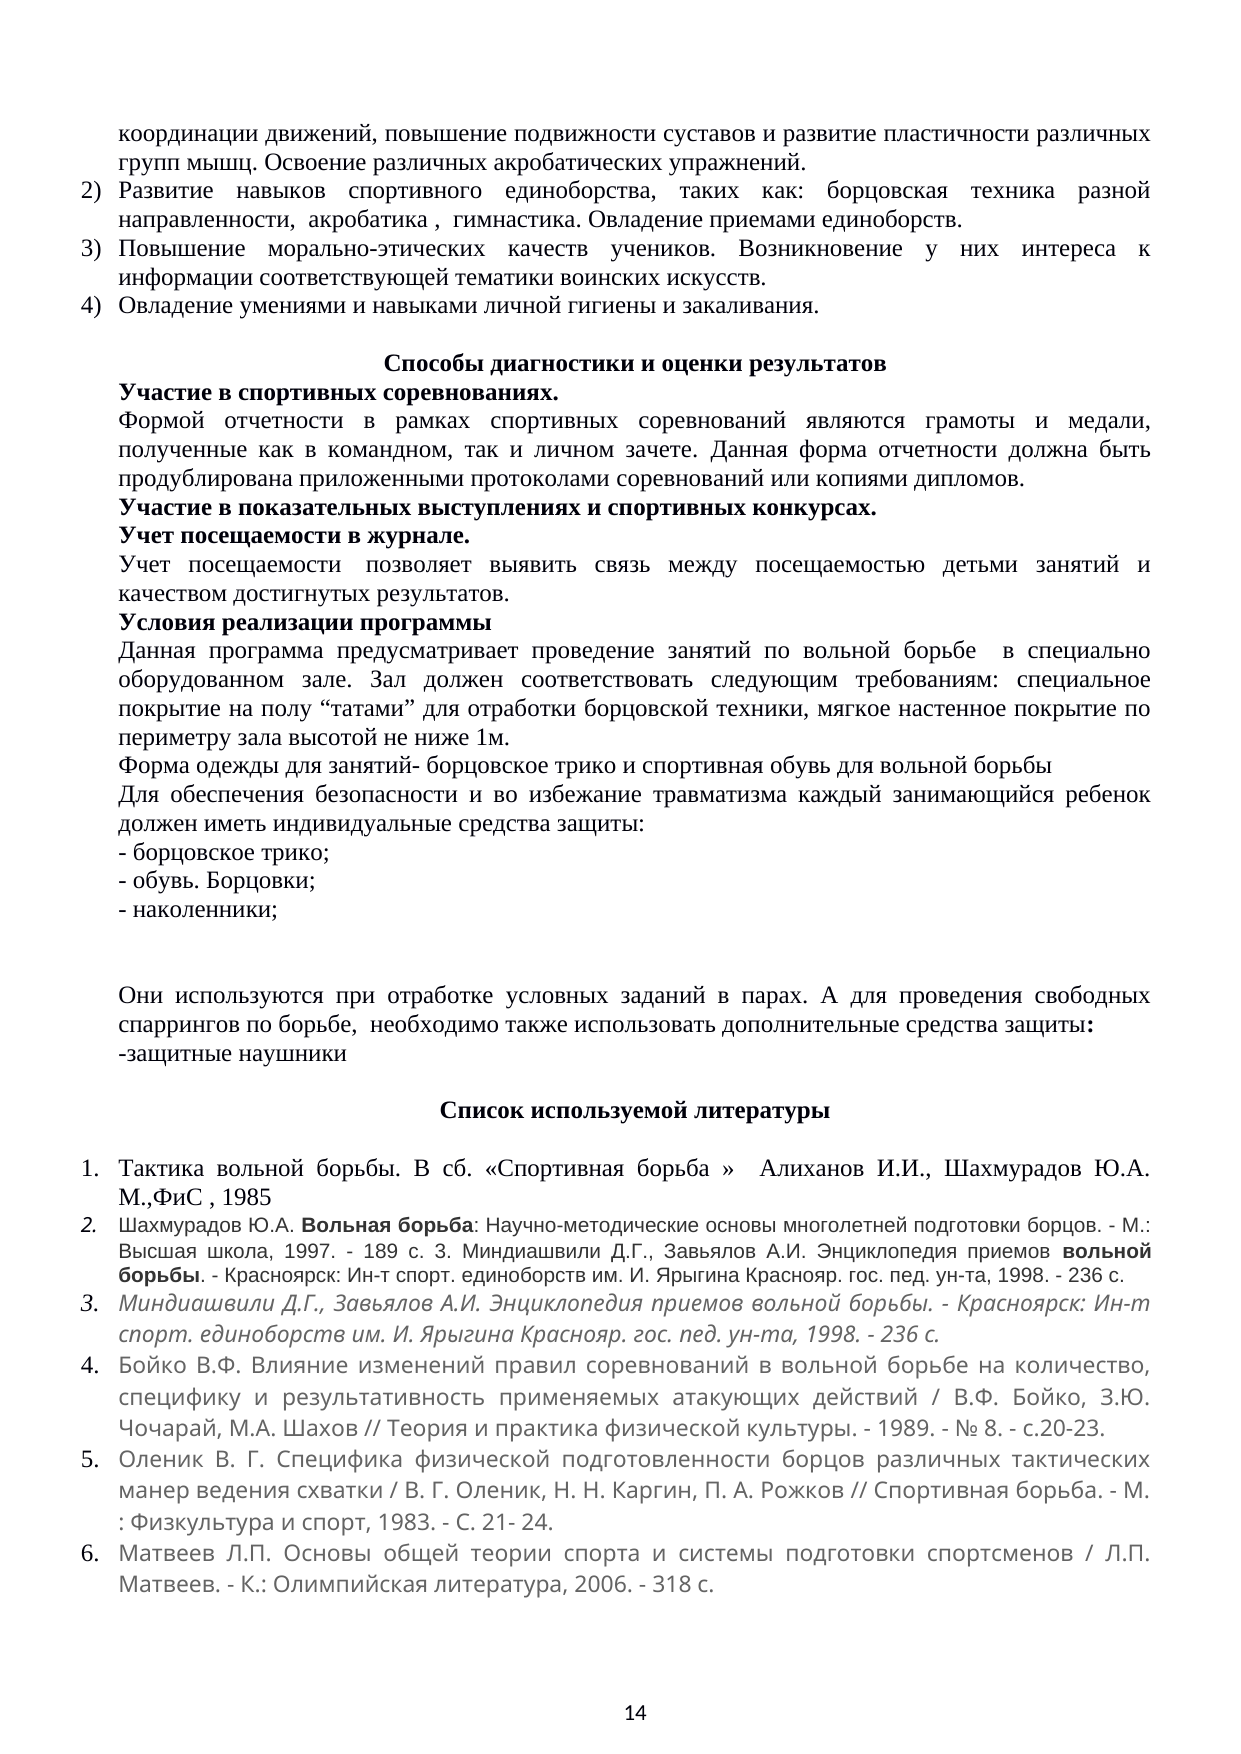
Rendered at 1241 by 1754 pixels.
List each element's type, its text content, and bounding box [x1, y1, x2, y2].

text Для обеспечения безопасности и во избежание травматизма каждый занимающийся ребенок должен иметь индивидуальные средства защиты: [118, 779, 1152, 837]
list Развитие навыков спортивного единоборства, таких как: борцовская техника разной направленности, акробатика , гимнастика. Овладение приемами единоборств. [81, 176, 1152, 233]
text Учет посещаемости позволяет выявить связь между посещаемостью детьми занятий и качеством достигнутых результатов. [118, 549, 1152, 607]
text Условия реализации программы [118, 607, 1152, 636]
list Бойко В.Ф. Влияние изменений правил соревнований в вольной борьбе на количество, специфику и результативность применяемых атакующих действий / В.Ф. Бойко, З.Ю. Чочарай, М.А. Шахов // Теория и практика физической культуры. - 1989. - № 8. - с.20-23. [81, 1349, 1152, 1443]
text Формой отчетности в рамках спортивных соревнований являются грамоты и медали, полученные как в командном, так и личном зачете. Данная форма отчетности должна быть продублирована приложенными протоколами соревнований или копиями дипломов. [118, 406, 1152, 492]
list Миндиашвили Д.Г., Завьялов А.И. Энциклопедия приемов вольной борьбы. - Красноярск: Ин-т спорт. единоборств им. И. Ярыгина Краснояр. гос. пед. ун-та, 1998. - 236 с. [81, 1287, 1152, 1349]
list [81, 118, 1152, 176]
text - борцовское трико; [118, 837, 1152, 866]
list Тактика вольной борьбы. В сб. «Спортивная борьба » Алиханов И.И., Шахмурадов Ю.А. М.,ФиС , 1985 [81, 1153, 1152, 1211]
list Овладение умениями и навыками личной гигиены и закаливания. [81, 291, 1152, 319]
list Матвеев Л.П. Основы общей теории спорта и системы подготовки спортсменов / Л.П. Матвеев. - К.: Олимпийская литература, 2006. - 318 с. [81, 1537, 1152, 1599]
text - наколенники; [118, 894, 1152, 923]
text Участие в показательных выступлениях и спортивных конкурсах. [118, 492, 1152, 521]
text Участие в спортивных соревнованиях. [118, 377, 1152, 406]
text Способы диагностики и оценки результатов [118, 348, 1152, 377]
text Данная программа предусматривает проведение занятий по вольной борьбе в специально оборудованном зале. Зал должен соответствовать следующим требованиям: специальное покрытие на полу “татами” для отработки борцовской техники, мягкое настенное покрытие по периметру зала высотой не ниже 1м. [118, 636, 1152, 751]
list Шахмурадов Ю.А. Вольная борьба: Научно-методические основы многолетней подготовки борцов. - М.: Высшая школа, 1997. - 189 с. 3. Миндиашвили Д.Г., Завьялов А.И. Энциклопедия приемов вольной борьбы. - Красноярск: Ин-т спорт. единоборств им. И. Ярыгина Краснояр. гос. пед. ун-та, 1998. - 236 с. [81, 1211, 1152, 1287]
text Они используются при отработке условных заданий в парах. А для проведения свободных спаррингов по борьбе, необходимо также использовать дополнительные средства защиты: [118, 981, 1152, 1038]
list Оленик В. Г. Специфика физической подготовленности борцов различных тактических манер ведения схватки / В. Г. Оленик, Н. Н. Каргин, П. А. Рожков // Спортивная борьба. - М. : Физкультура и спорт, 1983. - С. 21- 24. [81, 1443, 1152, 1537]
text -защитные наушники [118, 1038, 1152, 1067]
text Учет посещаемости в журнале. [118, 521, 1152, 549]
text - обувь. Борцовки; [118, 866, 1152, 894]
text Список используемой литературы [118, 1096, 1152, 1124]
text Форма одежды для занятий- борцовское трико и спортивная обувь для вольной борьбы [118, 751, 1152, 779]
list Повышение морально-этических качеств учеников. Возникновение у них интереса к информации соответствующей тематики воинских искусств. [81, 233, 1152, 291]
